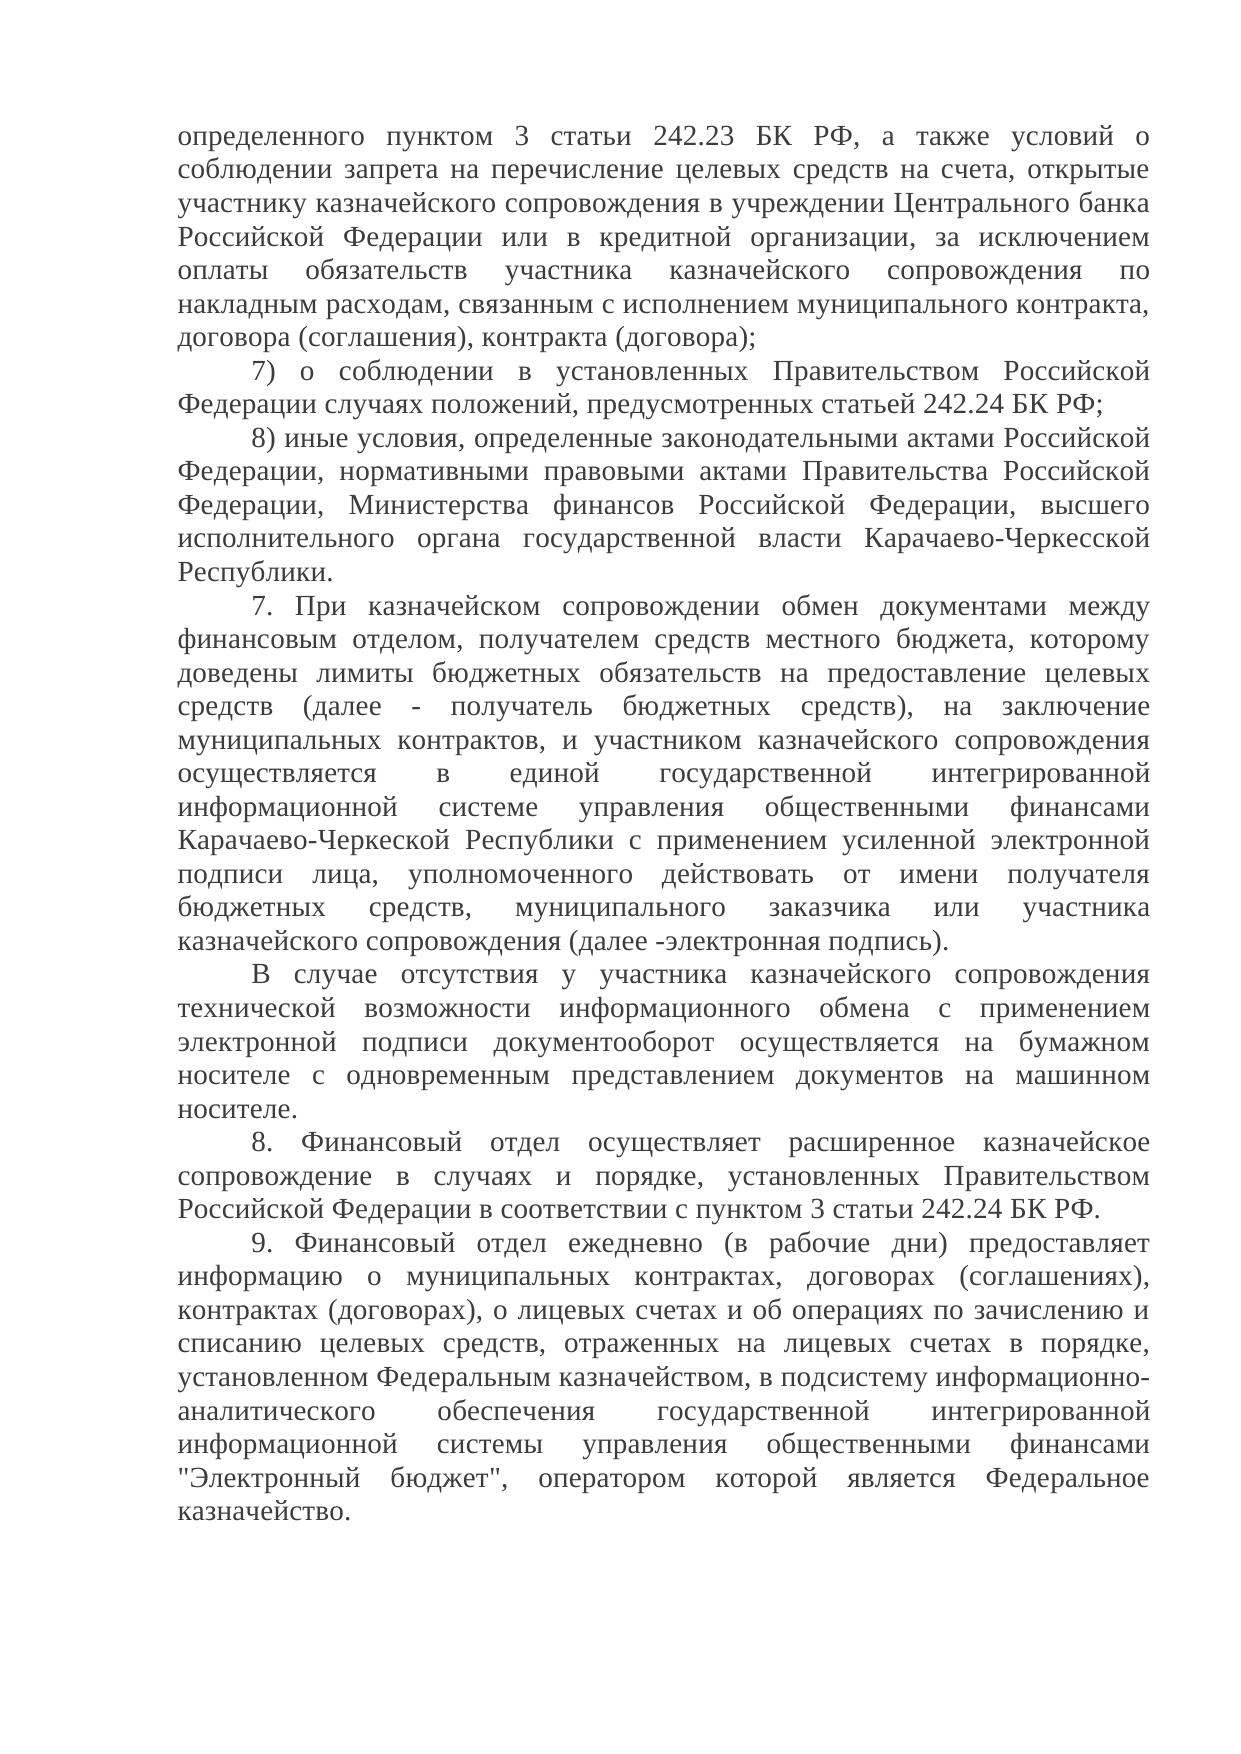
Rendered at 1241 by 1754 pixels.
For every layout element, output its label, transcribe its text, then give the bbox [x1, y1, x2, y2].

text В случае отсутствия у участника казначейского сопровождения технической возможности информационного обмена с применением электронной подписи документооборот осуществляется на бумажном носителе с одновременным представлением документов на машинном носителе. [177, 957, 1152, 1124]
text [177, 118, 1152, 353]
text 8) иные условия, определенные законодательными актами Российской Федерации, нормативными правовыми актами Правительства Российской Федерации, Министерства финансов Российской Федерации, высшего исполнительного органа государственной власти Карачаево-Черкесской Республики. [177, 420, 1152, 588]
text 8. Финансовый отдел осуществляет расширенное казначейское сопровождение в случаях и порядке, установленных Правительством Российской Федерации в соответствии с пунктом 3 статьи 242.24 БК РФ. [177, 1124, 1152, 1225]
text 7) о соблюдении в установленных Правительством Российской Федерации случаях положений, предусмотренных статьей 242.24 БК РФ; [177, 353, 1152, 420]
text 7. При казначейском сопровождении обмен документами между финансовым отделом, получателем средств местного бюджета, которому доведены лимиты бюджетных обязательств на предоставление целевых средств (далее - получатель бюджетных средств), на заключение муниципальных контрактов, и участником казначейского сопровождения осуществляется в единой государственной интегрированной информационной системе управления общественными финансами Карачаево-Черкеской Республики с применением усиленной электронной подписи лица, уполномоченного действовать от имени получателя бюджетных средств, муниципального заказчика или участника казначейского сопровождения (далее -электронная подпись). [177, 588, 1152, 957]
text 9. Финансовый отдел ежедневно (в рабочие дни) предоставляет информацию о муниципальных контрактах, договорах (соглашениях), контрактах (договорах), о лицевых счетах и об операциях по зачислению и списанию целевых средств, отраженных на лицевых счетах в порядке, установленном Федеральным казначейством, в подсистему информационно-аналитического обеспечения государственной интегрированной информационной системы управления общественными финансами "Электронный бюджет", оператором которой является Федеральное казначейство. [177, 1225, 1152, 1527]
